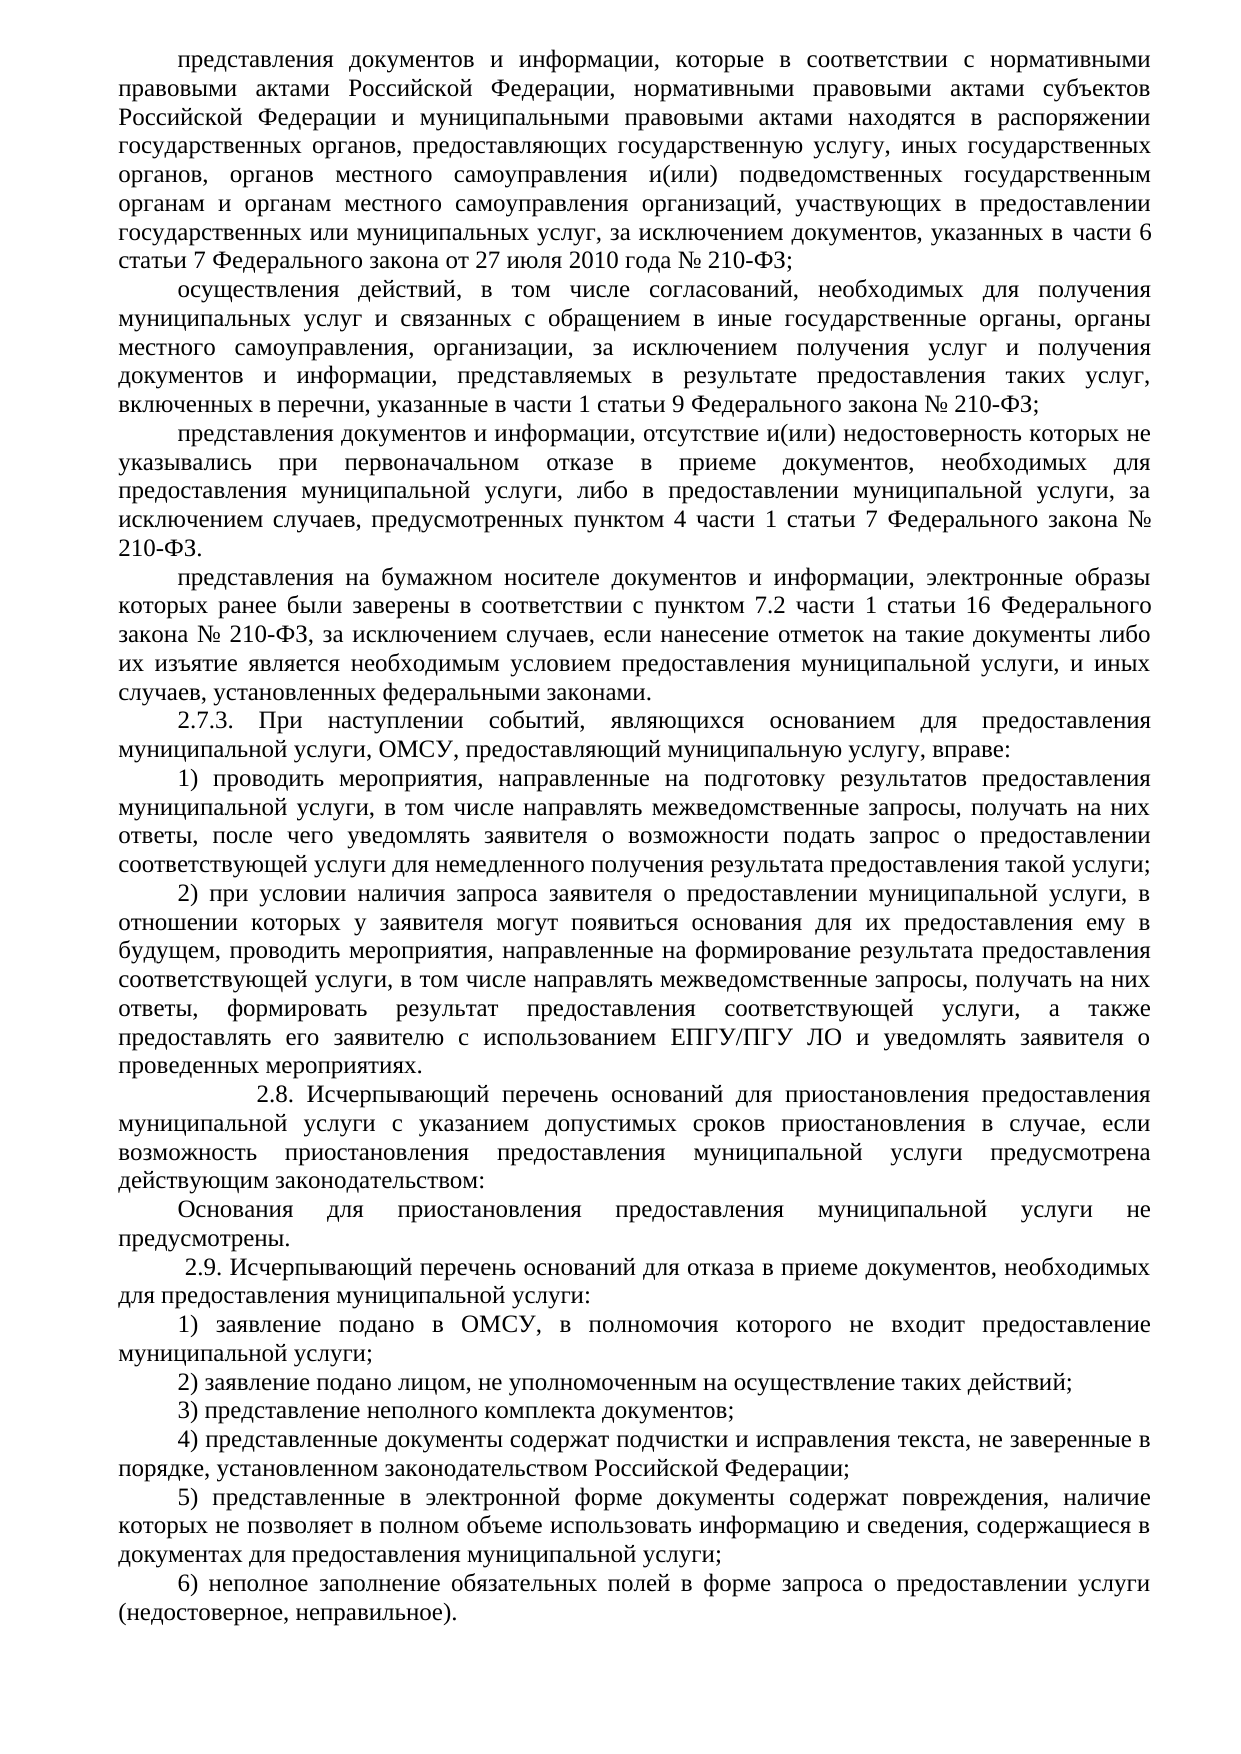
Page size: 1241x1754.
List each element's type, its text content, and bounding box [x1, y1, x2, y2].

text 1) заявление подано в ОМСУ, в полномочия которого не входит предоставление муниципальной услуги; [118, 1309, 1152, 1367]
text представления на бумажном носителе документов и информации, электронные образы которых ранее были заверены в соответствии с пунктом 7.2 части 1 статьи 16 Федерального закона № 210-ФЗ, за исключением случаев, если нанесение отметок на такие документы либо их изъятие является необходимым условием предоставления муниципальной услуги, и иных случаев, установленных федеральными законами. [118, 562, 1152, 706]
text 2.7.3. При наступлении событий, являющихся основанием для предоставления муниципальной услуги, ОМСУ, предоставляющий муниципальную услугу, вправе: [118, 706, 1152, 763]
text 6) неполное заполнение обязательных полей в форме запроса о предоставлении услуги (недостоверное, неправильное). [118, 1568, 1152, 1626]
text представления документов и информации, отсутствие и(или) недостоверность которых не указывались при первоначальном отказе в приеме документов, необходимых для предоставления муниципальной услуги, либо в предоставлении муниципальной услуги, за исключением случаев, предусмотренных пунктом 4 части 1 статьи 7 Федерального закона № 210-ФЗ. [118, 418, 1152, 562]
text 4) представленные документы содержат подчистки и исправления текста, не заверенные в порядке, установленном законодательством Российской Федерации; [118, 1424, 1152, 1482]
text 1) проводить мероприятия, направленные на подготовку результатов предоставления муниципальной услуги, в том числе направлять межведомственные запросы, получать на них ответы, после чего уведомлять заявителя о возможности подать запрос о предоставлении соответствующей услуги для немедленного получения результата предоставления такой услуги; [118, 763, 1152, 878]
text 2) при условии наличия запроса заявителя о предоставлении муниципальной услуги, в отношении которых у заявителя могут появиться основания для их предоставления ему в будущем, проводить мероприятия, направленные на формирование результата предоставления соответствующей услуги, в том числе направлять межведомственные запросы, получать на них ответы, формировать результат предоставления соответствующей услуги, а также предоставлять его заявителю с использованием ЕПГУ/ПГУ ЛО и уведомлять заявителя о проведенных мероприятиях. [118, 878, 1152, 1079]
text Основания для приостановления предоставления муниципальной услуги не предусмотрены. [118, 1194, 1152, 1252]
text 2) заявление подано лицом, не уполномоченным на осуществление таких действий; [118, 1367, 1152, 1396]
text 3) представление неполного комплекта документов; [118, 1396, 1152, 1424]
text 5) представленные в электронной форме документы содержат повреждения, наличие которых не позволяет в полном объеме использовать информацию и сведения, содержащиеся в документах для предоставления муниципальной услуги; [118, 1482, 1152, 1568]
text осуществления действий, в том числе согласований, необходимых для получения муниципальных услуг и связанных с обращением в иные государственные органы, органы местного самоуправления, организации, за исключением получения услуг и получения документов и информации, представляемых в результате предоставления таких услуг, включенных в перечни, указанные в части 1 статьи 9 Федерального закона № 210-ФЗ; [118, 274, 1152, 418]
text 2.8. Исчерпывающий перечень оснований для приостановления предоставления муниципальной услуги с указанием допустимых сроков приостановления в случае, если возможность приостановления предоставления муниципальной услуги предусмотрена действующим законодательством: [118, 1079, 1152, 1194]
text 2.9. Исчерпывающий перечень оснований для отказа в приеме документов, необходимых для предоставления муниципальной услуги: [118, 1252, 1152, 1309]
text представления документов и информации, которые в соответствии с нормативными правовыми актами Российской Федерации, нормативными правовыми актами субъектов Российской Федерации и муниципальными правовыми актами находятся в распоряжении государственных органов, предоставляющих государственную услугу, иных государственных органов, органов местного самоуправления и(или) подведомственных государственным органам и органам местного самоуправления организаций, участвующих в предоставлении государственных или муниципальных услуг, за исключением документов, указанных в части 6 статьи 7 Федерального закона от 27 июля 2010 года № 210-ФЗ; [118, 44, 1152, 274]
